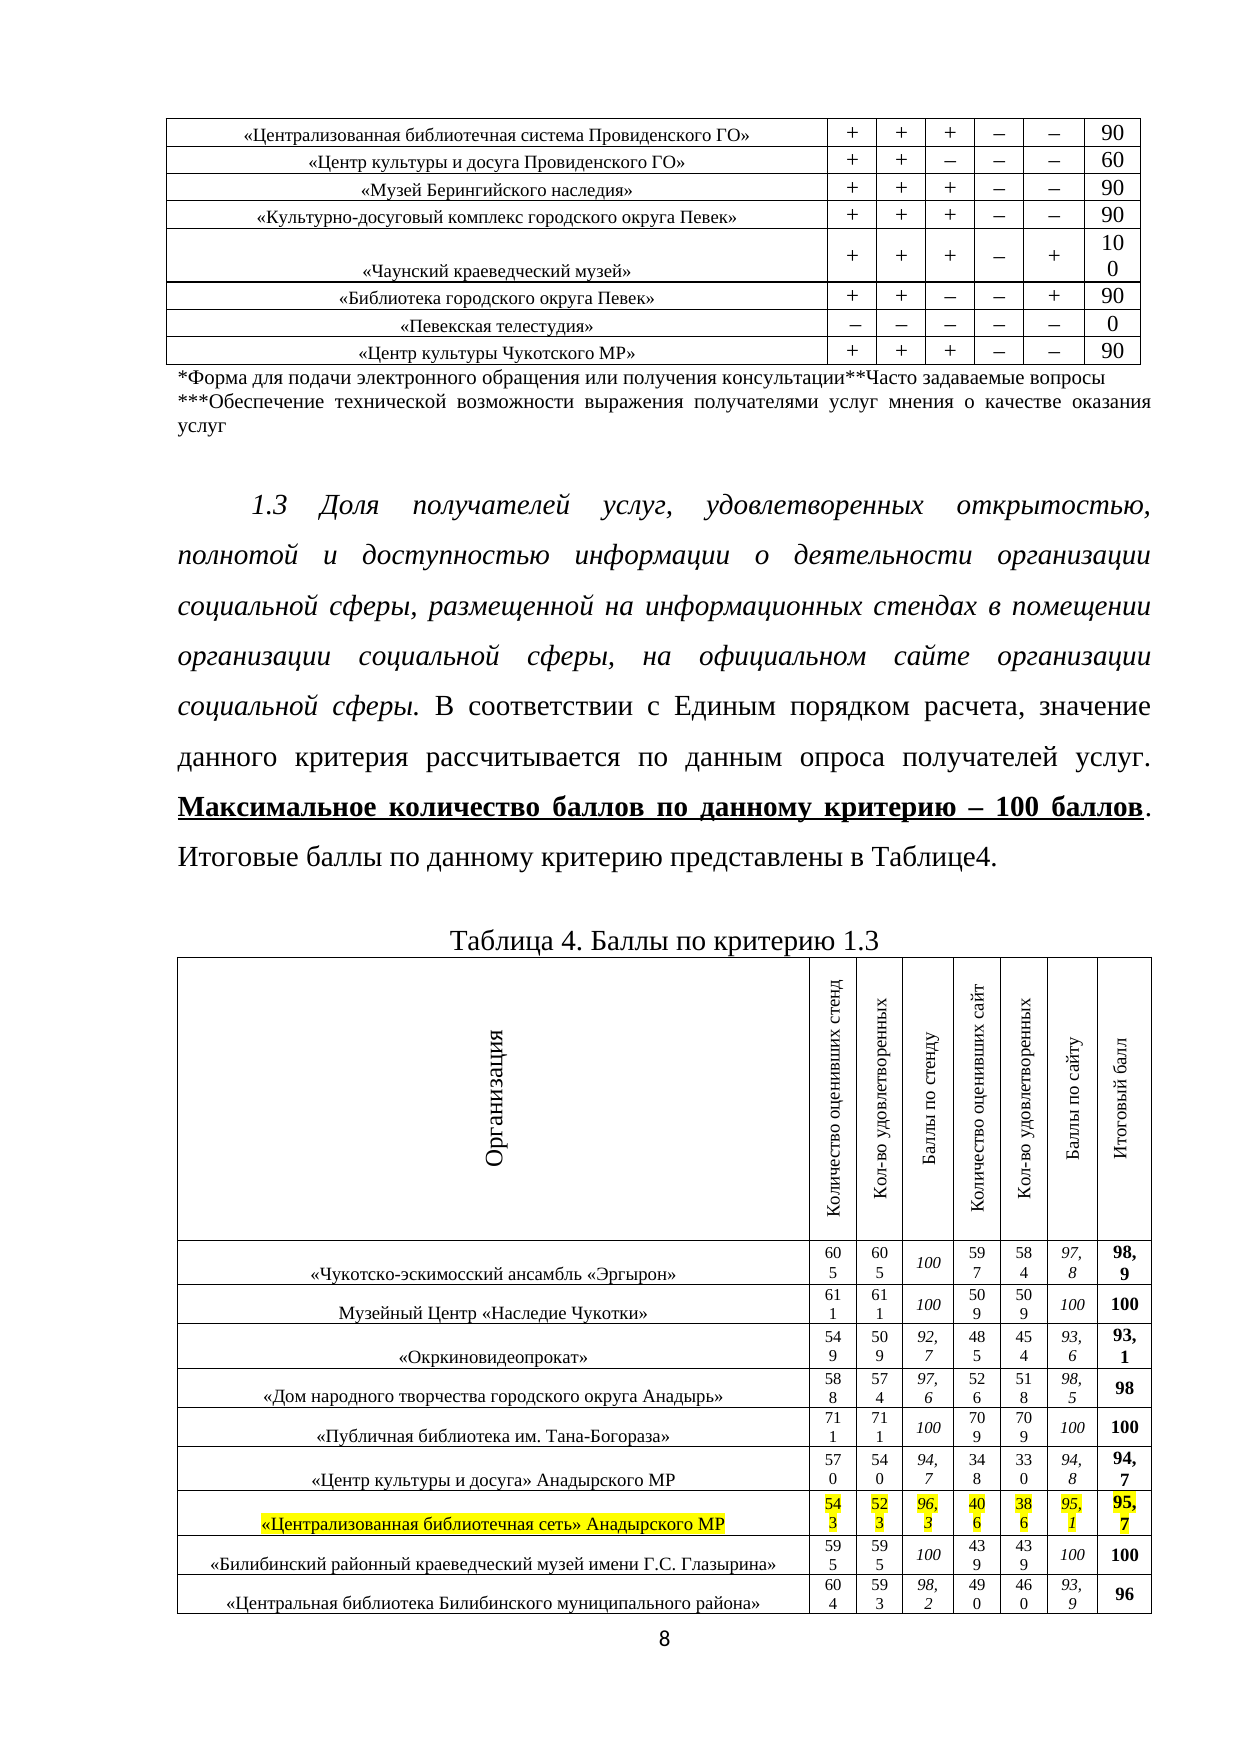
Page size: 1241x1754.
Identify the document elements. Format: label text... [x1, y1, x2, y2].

table_cell 92,7 [903, 1324, 953, 1367]
table_cell + [877, 283, 925, 309]
table_cell – [828, 310, 876, 336]
table_cell «Дом народного творчества городского округа Анадырь» [178, 1369, 809, 1407]
table_cell – [877, 310, 925, 336]
table_cell – [1024, 174, 1084, 200]
table_cell + [828, 229, 876, 281]
table_cell – [1024, 147, 1084, 173]
table_cell + [926, 229, 974, 281]
table_header Кол-во удовлетворенных [857, 958, 902, 1240]
table_cell 90 [1085, 174, 1140, 200]
table_cell «Публичная библиотека им. Тана-Богораза» [178, 1408, 809, 1446]
table_cell 100 [1085, 229, 1140, 281]
table_cell + [828, 283, 876, 309]
table_cell 584 [1001, 1241, 1047, 1284]
table_cell 570 [810, 1447, 856, 1490]
table_cell 406 [954, 1491, 1000, 1534]
table_cell 386 [1001, 1491, 1047, 1534]
table_cell 93,1 [1098, 1324, 1151, 1367]
table_cell – [926, 283, 974, 309]
table_cell «Культурно-досуговый комплекс городского округа Певек» [167, 201, 827, 228]
table_cell + [926, 174, 974, 200]
table_cell 94,7 [903, 1447, 953, 1490]
table_cell 540 [857, 1447, 902, 1490]
table_cell + [877, 201, 925, 228]
table_header Количество оценивших стенд [810, 958, 856, 1240]
table_cell 95,1 [1048, 1491, 1097, 1534]
table_cell + [877, 174, 925, 200]
table_cell 605 [857, 1241, 902, 1284]
table_cell 526 [954, 1369, 1000, 1407]
table_cell 97,8 [1048, 1241, 1097, 1284]
table_cell «Централизованная библиотечная сеть» Анадырского МР [178, 1491, 809, 1534]
table_cell + [828, 174, 876, 200]
table_cell + [828, 337, 876, 364]
table_cell 543 [810, 1491, 856, 1534]
table_cell – [975, 119, 1023, 146]
table_cell 90 [1085, 337, 1140, 364]
table_cell «Центр культуры и досуга Провиденского ГО» [167, 147, 827, 173]
table_cell 604 [810, 1575, 856, 1613]
table_cell + [1024, 283, 1084, 309]
table_header Организация [178, 958, 809, 1240]
table_cell – [926, 310, 974, 336]
table_cell 98,5 [1048, 1369, 1097, 1407]
table_cell «Музей Берингийского наследия» [167, 174, 827, 200]
table_cell + [828, 147, 876, 173]
table_cell + [926, 201, 974, 228]
table_cell – [975, 310, 1023, 336]
table_cell «Центр культуры и досуга» Анадырского МР [178, 1447, 809, 1490]
table_cell – [1024, 201, 1084, 228]
table_cell 90 [1085, 119, 1140, 146]
table_cell 348 [954, 1447, 1000, 1490]
table_cell 611 [857, 1285, 902, 1323]
table_cell – [975, 337, 1023, 364]
table_cell 711 [810, 1408, 856, 1446]
table_cell 611 [810, 1285, 856, 1323]
table_cell 330 [1001, 1447, 1047, 1490]
table_cell «Централизованная библиотечная система Провиденского ГО» [167, 119, 827, 146]
table_cell 100 [903, 1536, 953, 1574]
table_cell 518 [1001, 1369, 1047, 1407]
table_cell 485 [954, 1324, 1000, 1367]
table_cell – [975, 174, 1023, 200]
table_cell 95,7 [1098, 1491, 1120, 1534]
table_cell 100 [1098, 1536, 1151, 1574]
table_cell 93,9 [1048, 1575, 1097, 1613]
table_cell – [1024, 310, 1084, 336]
table_cell 593 [857, 1575, 902, 1613]
table_cell «Билибинский районный краеведческий музей имени Г.С. Глазырина» [178, 1536, 809, 1574]
table_cell 595 [810, 1536, 856, 1574]
table_cell 509 [1001, 1285, 1047, 1323]
table_cell 588 [810, 1369, 856, 1407]
table_cell + [877, 119, 925, 146]
table_cell 595 [857, 1536, 902, 1574]
table_cell «Окркиновидеопрокат» [178, 1324, 809, 1367]
table_cell 90 [1085, 201, 1140, 228]
table_cell 709 [1001, 1408, 1047, 1446]
table_cell 98,2 [903, 1575, 953, 1613]
table_cell «Чукотско-эскимосский ансамбль «Эргырон» [178, 1241, 809, 1284]
text 1.3 Доля получателей услуг, удовлетворенных открытостью, полнотой и доступностью информации о деятельности организации социальной сферы, размещенной на информационных стендах в помещении организации социальной сферы, на официальном сайте организации социальной сферы. В соответствии с Единым порядком расчета, значение данного критерия рассчитывается по данным опроса получателей услуг. Максимальное количество баллов по данному критерию – 100 баллов. Итоговые баллы по данному критерию представлены в Таблице4. [177, 487, 1152, 873]
table_cell 439 [954, 1536, 1000, 1574]
table_cell 454 [1001, 1324, 1047, 1367]
table_cell + [828, 119, 876, 146]
table_cell 96,3 [903, 1491, 953, 1534]
table_cell «Центральная библиотека Билибинского муниципального района» [178, 1575, 809, 1613]
text Таблица 4. Баллы по критерию 1.3 [177, 923, 1152, 957]
table_cell 490 [954, 1575, 1000, 1613]
table_cell – [926, 147, 974, 173]
table_cell «Чаунский краеведческий музей» [167, 229, 827, 281]
table_cell 95,7 [1129, 1491, 1151, 1534]
table_cell 94,7 [1098, 1447, 1151, 1490]
table_cell 509 [954, 1285, 1000, 1323]
table_cell – [975, 283, 1023, 309]
table_cell 100 [1098, 1285, 1151, 1323]
table_cell 94,8 [1048, 1447, 1097, 1490]
table_cell – [1024, 337, 1084, 364]
table_cell 549 [810, 1324, 856, 1367]
table_cell 605 [810, 1241, 856, 1284]
table_header Количество оценивших сайт [954, 958, 1000, 1240]
table_cell 597 [954, 1241, 1000, 1284]
table_cell Музейный Центр «Наследие Чукотки» [178, 1285, 809, 1323]
table_cell – [975, 229, 1023, 281]
table_cell + [877, 337, 925, 364]
table_cell 96 [1098, 1575, 1151, 1613]
table_cell – [975, 147, 1023, 173]
table_cell 709 [954, 1408, 1000, 1446]
table_header Баллы по стенду [903, 958, 953, 1240]
table_cell 100 [1098, 1408, 1151, 1446]
table_cell + [828, 201, 876, 228]
table_cell – [975, 201, 1023, 228]
table_cell 98 [1098, 1369, 1151, 1407]
table_cell + [1024, 229, 1084, 281]
table_cell «Певекская телестудия» [167, 310, 827, 336]
table_cell 460 [1001, 1575, 1047, 1613]
table_cell 574 [857, 1369, 902, 1407]
table_cell «Центр культуры Чукотского МР» [167, 337, 827, 364]
table_cell 100 [903, 1408, 953, 1446]
table_cell 509 [857, 1324, 902, 1367]
table_cell + [877, 147, 925, 173]
table_cell 523 [857, 1491, 902, 1534]
table_cell 100 [1048, 1536, 1097, 1574]
text ***Обеспечение технической возможности выражения получателями услуг мнения о качестве оказания услуг [177, 389, 1152, 437]
table_header Баллы по сайту [1048, 958, 1097, 1240]
table_cell 100 [903, 1285, 953, 1323]
table_cell «Библиотека городского округа Певек» [167, 283, 827, 309]
table_cell 0 [1085, 310, 1140, 336]
text *Форма для подачи электронного обращения или получения консультации**Часто задаваемые вопросы [177, 365, 1152, 389]
table_cell – [1024, 119, 1084, 146]
table_cell 100 [903, 1241, 953, 1284]
table_cell 439 [1001, 1536, 1047, 1574]
table_cell + [926, 337, 974, 364]
table_header Итоговый балл [1098, 958, 1151, 1240]
table_cell 97,6 [903, 1369, 953, 1407]
table_cell 93,6 [1048, 1324, 1097, 1367]
table_cell + [926, 119, 974, 146]
table_cell 60 [1085, 147, 1140, 173]
table_cell 100 [1048, 1285, 1097, 1323]
table_cell 90 [1085, 283, 1140, 309]
table_cell 711 [857, 1408, 902, 1446]
table_cell + [877, 229, 925, 281]
table_cell 100 [1048, 1408, 1097, 1446]
table_cell 98,9 [1098, 1241, 1151, 1284]
table_header Кол-во удовлетворенных [1001, 958, 1047, 1240]
